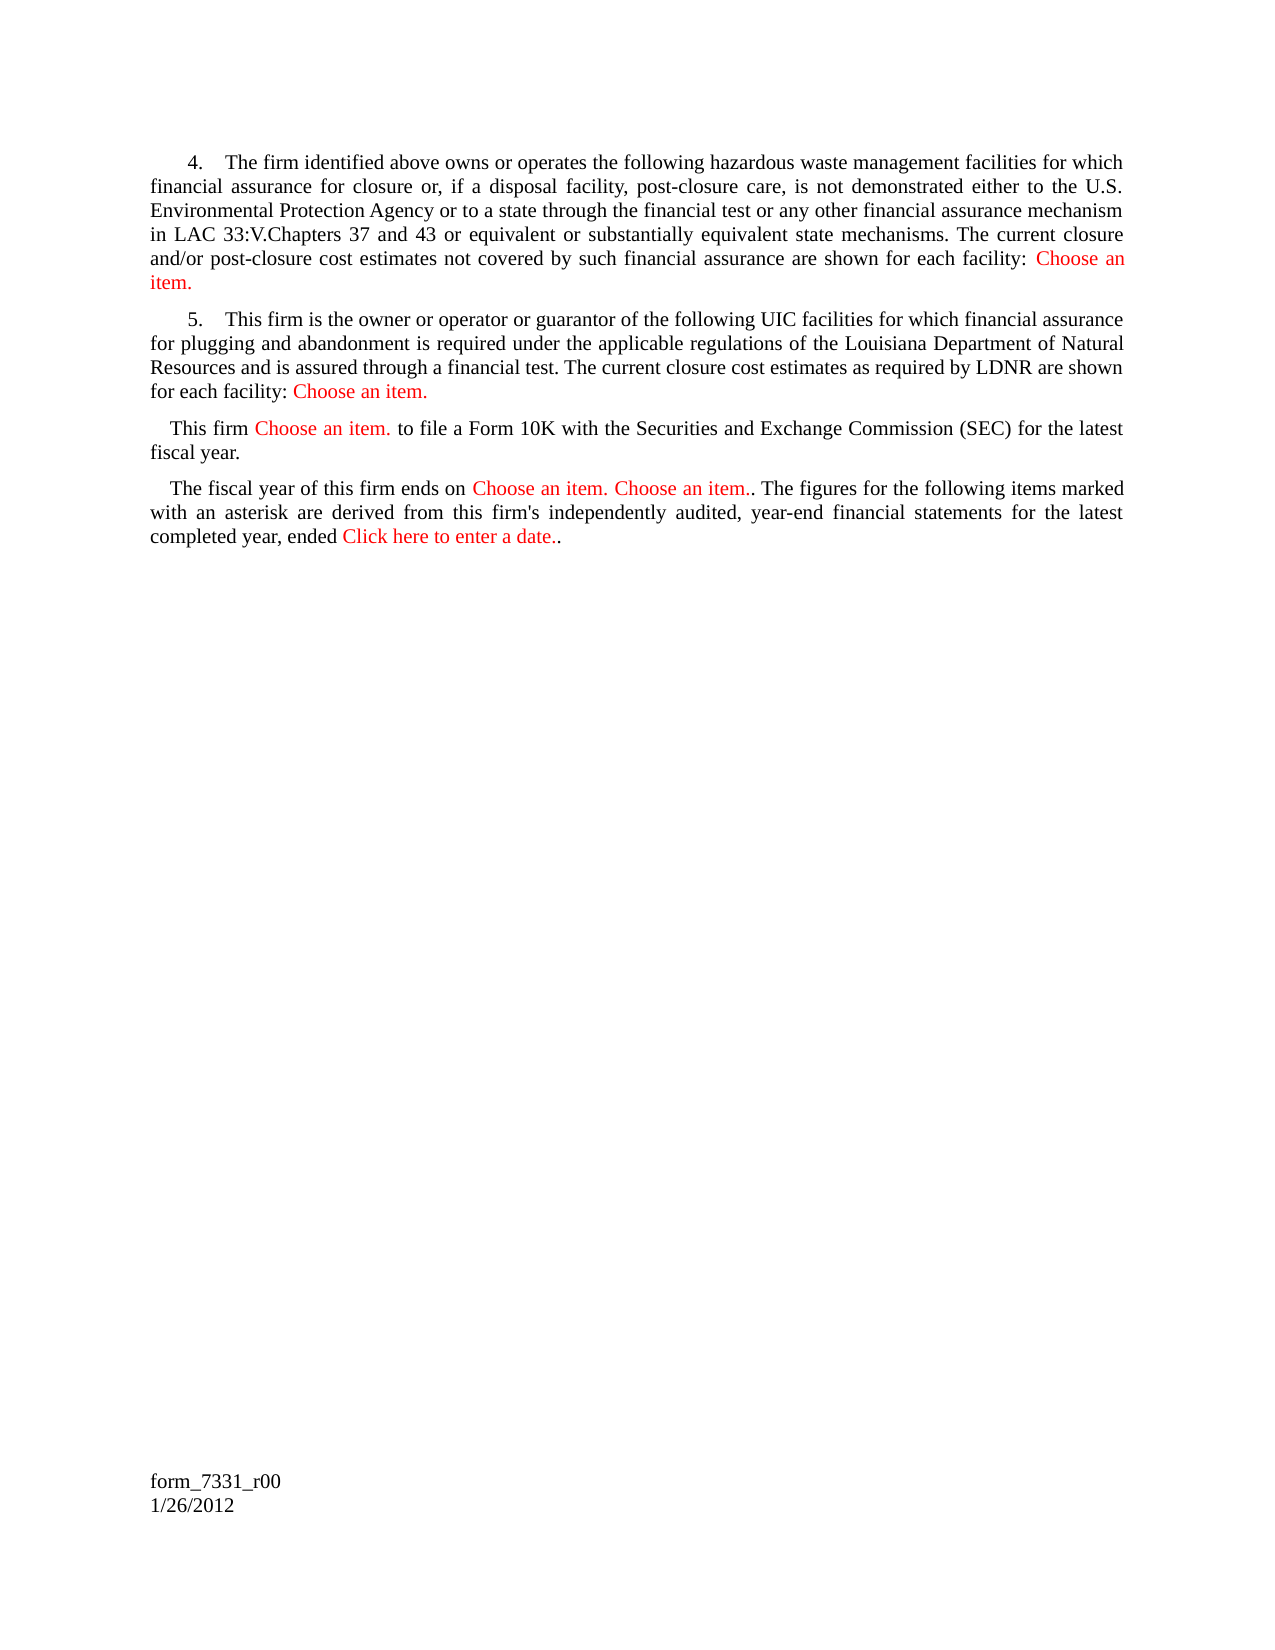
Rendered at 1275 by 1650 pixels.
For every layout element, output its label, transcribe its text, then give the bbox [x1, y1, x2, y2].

text 5. This firm is the owner or operator or guarantor of the following UIC facilities for which financial assurance for plugging and abandonment is required under the applicable regulations of the Louisiana Department of Natural Resources and is assured through a financial test. The current closure cost estimates as required by LDNR are shown for each facility: [150, 307, 1125, 403]
text The fiscal year of this firm ends on . The figures for the following items marked with an asterisk are derived from this firm's independently audited, year-end financial statements for the latest completed year, ended . [150, 476, 1125, 548]
text This firm to file a Form 10K with the Securities and Exchange Commission (SEC) for the latest fiscal year. [150, 416, 1125, 464]
text 4. The firm identified above owns or operates the following hazardous waste management facilities for which financial assurance for closure or, if a disposal facility, post-closure care, is not demonstrated either to the U.S. Environmental Protection Agency or to a state through the financial test or any other financial assurance mechanism in LAC 33:V.Chapters 37 and 43 or equivalent or substantially equivalent state mechanisms. The current closure and/or post-closure cost estimates not covered by such financial assurance are shown for each facility: [150, 150, 1125, 294]
